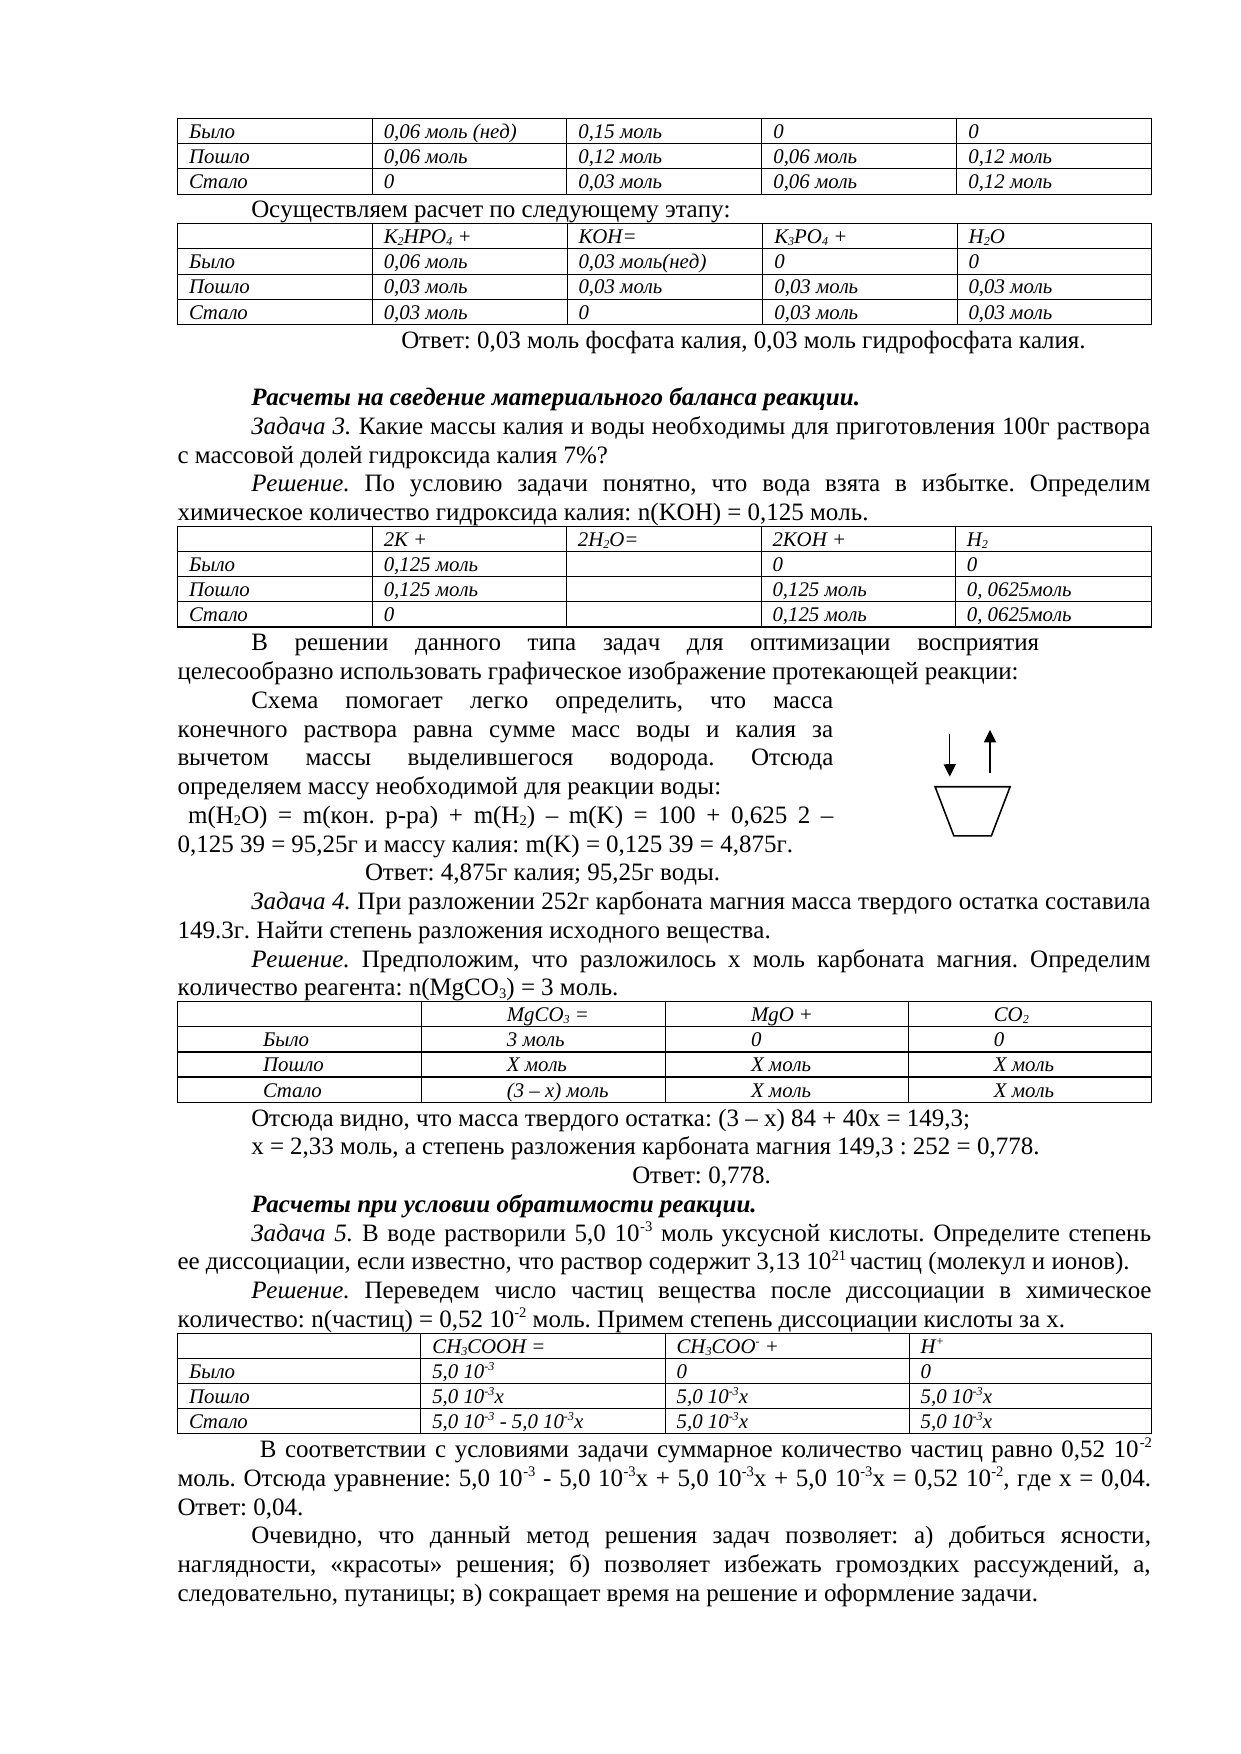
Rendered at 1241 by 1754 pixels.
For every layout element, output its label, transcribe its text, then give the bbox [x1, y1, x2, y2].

table_cell 0 [909, 1027, 1151, 1051]
table_header CO2 [909, 1002, 1151, 1026]
table_cell 0,03 моль(нед) [568, 249, 762, 273]
text Решение. Переведем число частиц вещества после диссоциации в химическое количество: n(частиц) = 0,52 10-2 моль. Примем степень диссоциации кислоты за х. [177, 1275, 1152, 1333]
table_cell 0,125 моль [762, 602, 955, 626]
table_header [178, 1334, 420, 1358]
table_header 2H2O= [567, 527, 761, 551]
text В соответствии с условиями задачи суммарное количество частиц равно 0,52 10-2 моль. Отсюда уравнение: 5,0 10-3 - 5,0 10-3х + 5,0 10-3х + 5,0 10-3х = 0,52 10-2, где х = 0,04. Ответ: 0,04. [177, 1434, 1152, 1520]
table_cell Стало [178, 300, 372, 324]
table_cell 0,12 моль [567, 144, 761, 168]
table_cell 0 [568, 300, 762, 324]
table_header [178, 1002, 421, 1026]
table_cell 0,06 моль [373, 249, 567, 273]
table_header K3PO4 + [763, 224, 957, 248]
table_header MgO + [666, 1002, 908, 1026]
table_cell 0,06 моль [762, 169, 956, 193]
table_header MgCO3 = [422, 1002, 665, 1026]
table_cell Пошло [178, 577, 372, 601]
table_cell Х моль [422, 1053, 665, 1076]
table_cell [567, 577, 761, 601]
table_cell 0 [762, 119, 956, 143]
table_cell Пошло [178, 1384, 420, 1408]
table_cell (3 – х) моль [422, 1078, 665, 1102]
table_cell 0 [373, 169, 566, 193]
table_cell 5,0 10-3 - 5,0 10-3х [421, 1409, 665, 1433]
table_cell 0,125 моль [762, 577, 955, 601]
table_cell Пошло [178, 144, 372, 168]
table_cell 0,06 моль [373, 144, 566, 168]
table_cell 0 [957, 119, 1151, 143]
table_cell 0 [762, 552, 955, 576]
table_header H2O [958, 224, 1151, 248]
table_cell 0,06 моль (нед) [373, 119, 566, 143]
table_header [178, 224, 372, 248]
table_cell 5,0 10-3х [666, 1384, 909, 1408]
table_cell 0,03 моль [763, 275, 957, 298]
text Задача 4. При разложении 252г карбоната магния масса твердого остатка составила 149.3г. Найти степень разложения исходного вещества. [177, 886, 1152, 944]
table_cell 0 [666, 1359, 909, 1383]
text Ответ: 0,03 моль фосфата калия, 0,03 моль гидрофосфата калия. [177, 325, 1152, 353]
table_cell Стало [178, 1409, 420, 1433]
table_cell 0, 0625моль [956, 602, 1151, 626]
text Расчеты при условии обратимости реакции. [177, 1189, 1152, 1218]
table_cell 0,03 моль [373, 300, 567, 324]
table_header [178, 527, 372, 551]
table_cell 0,03 моль [763, 300, 957, 324]
table_header K2HPO4 + [373, 224, 567, 248]
text Решение. Предположим, что разложилось х моль карбоната магния. Определим количество реагента: n(MgCO3) = 3 моль. [177, 944, 1152, 1001]
table_cell 5,0 10-3х [910, 1384, 1151, 1408]
table_cell 0,03 моль [958, 300, 1151, 324]
table_cell Пошло [178, 1053, 421, 1076]
text Очевидно, что данный метод решения задач позволяет: а) добиться ясности, наглядности, «красоты» решения; б) позволяет избежать громоздких рассуждений, а, следовательно, путаницы; в) сокращает время на решение и оформление задачи. [177, 1520, 1152, 1607]
table_cell Пошло [178, 275, 372, 298]
text Ответ: 0,778. [177, 1160, 1152, 1189]
table_cell 0 [958, 249, 1151, 273]
text Осуществляем расчет по следующему этапу: [177, 195, 1152, 223]
table_header H2 [956, 527, 1151, 551]
table_cell 5,0 10-3х [421, 1384, 665, 1408]
text В решении данного типа задач для оптимизации восприятия целесообразно использовать графическое изображение протекающей реакции: [177, 628, 1040, 685]
text Задача 5. В воде растворили 5,0 10-3 моль уксусной кислоты. Определите степень ее диссоциации, если известно, что раствор содержит 3,13 1021 частиц (молекул и ионов). [177, 1218, 1152, 1275]
text Расчеты на сведение материального баланса реакции. [177, 382, 1152, 411]
table_cell Х моль [909, 1053, 1151, 1076]
table_cell 0,03 моль [568, 275, 762, 298]
table_cell Х моль [666, 1078, 908, 1102]
table_cell 5,0 10-3х [910, 1409, 1151, 1433]
table_cell Стало [178, 602, 372, 626]
table_cell Х моль [666, 1053, 908, 1076]
table_cell 0 [956, 552, 1151, 576]
text Схема помогает легко определить, что масса конечного раствора равна сумме масс воды и калия за вычетом массы выделившегося водорода. Отсюда определяем массу необходимой для реакции воды: [177, 685, 834, 800]
table_cell 0,125 моль [373, 577, 566, 601]
text m(H2O) = m(кон. р-ра) + m(H2) – m(K) = 100 + 0,625 2 – 0,125 39 = 95,25г и массу калия: m(K) = 0,125 39 = 4,875г. [177, 800, 834, 857]
table_cell [567, 552, 761, 576]
table_header H+ [910, 1334, 1151, 1358]
table_cell Стало [178, 169, 372, 193]
table_header KOH= [568, 224, 762, 248]
table_cell Было [178, 249, 372, 273]
table_cell 0,03 моль [373, 275, 567, 298]
text Задача 3. Какие массы калия и воды необходимы для приготовления 100г раствора с массовой долей гидроксида калия 7%? [177, 411, 1152, 468]
table_cell 0,06 моль [762, 144, 956, 168]
table_cell 0,125 моль [373, 552, 566, 576]
table_cell Было [178, 119, 372, 143]
table_header СH3COOH = [421, 1334, 665, 1358]
table_cell 0,03 моль [958, 275, 1151, 298]
table_cell [567, 602, 761, 626]
table_cell 0 [666, 1027, 908, 1051]
table_cell 0,03 моль [567, 169, 761, 193]
table_header 2K + [373, 527, 566, 551]
table_cell Было [178, 552, 372, 576]
text Решение. По условию задачи понятно, что вода взята в избытке. Определим химическое количество гидроксида калия: n(KOH) = 0,125 моль. [177, 468, 1152, 526]
text Ответ: 4,875г калия; 95,25г воды. [177, 857, 834, 886]
table_header 2KOH + [762, 527, 955, 551]
table_cell 0,15 моль [567, 119, 761, 143]
table_cell Стало [178, 1078, 421, 1102]
table_cell 0,12 моль [957, 169, 1151, 193]
table_cell Было [178, 1359, 420, 1383]
text Отсюда видно, что масса твердого остатка: (3 – х) 84 + 40х = 149,3; [177, 1103, 1152, 1131]
table_cell 0,12 моль [957, 144, 1151, 168]
table_cell 0 [763, 249, 957, 273]
table_cell 0 [373, 602, 566, 626]
table_cell 5,0 10-3 [421, 1359, 665, 1383]
table_header СH3COO- + [666, 1334, 909, 1358]
table_cell Х моль [909, 1078, 1151, 1102]
table_cell 3 моль [422, 1027, 665, 1051]
table_cell Было [178, 1027, 421, 1051]
table_cell 0 [910, 1359, 1151, 1383]
table_cell 0, 0625моль [956, 577, 1151, 601]
text х = 2,33 моль, а степень разложения карбоната магния 149,3 : 252 = 0,778. [177, 1131, 1152, 1160]
table_cell 5,0 10-3х [666, 1409, 909, 1433]
